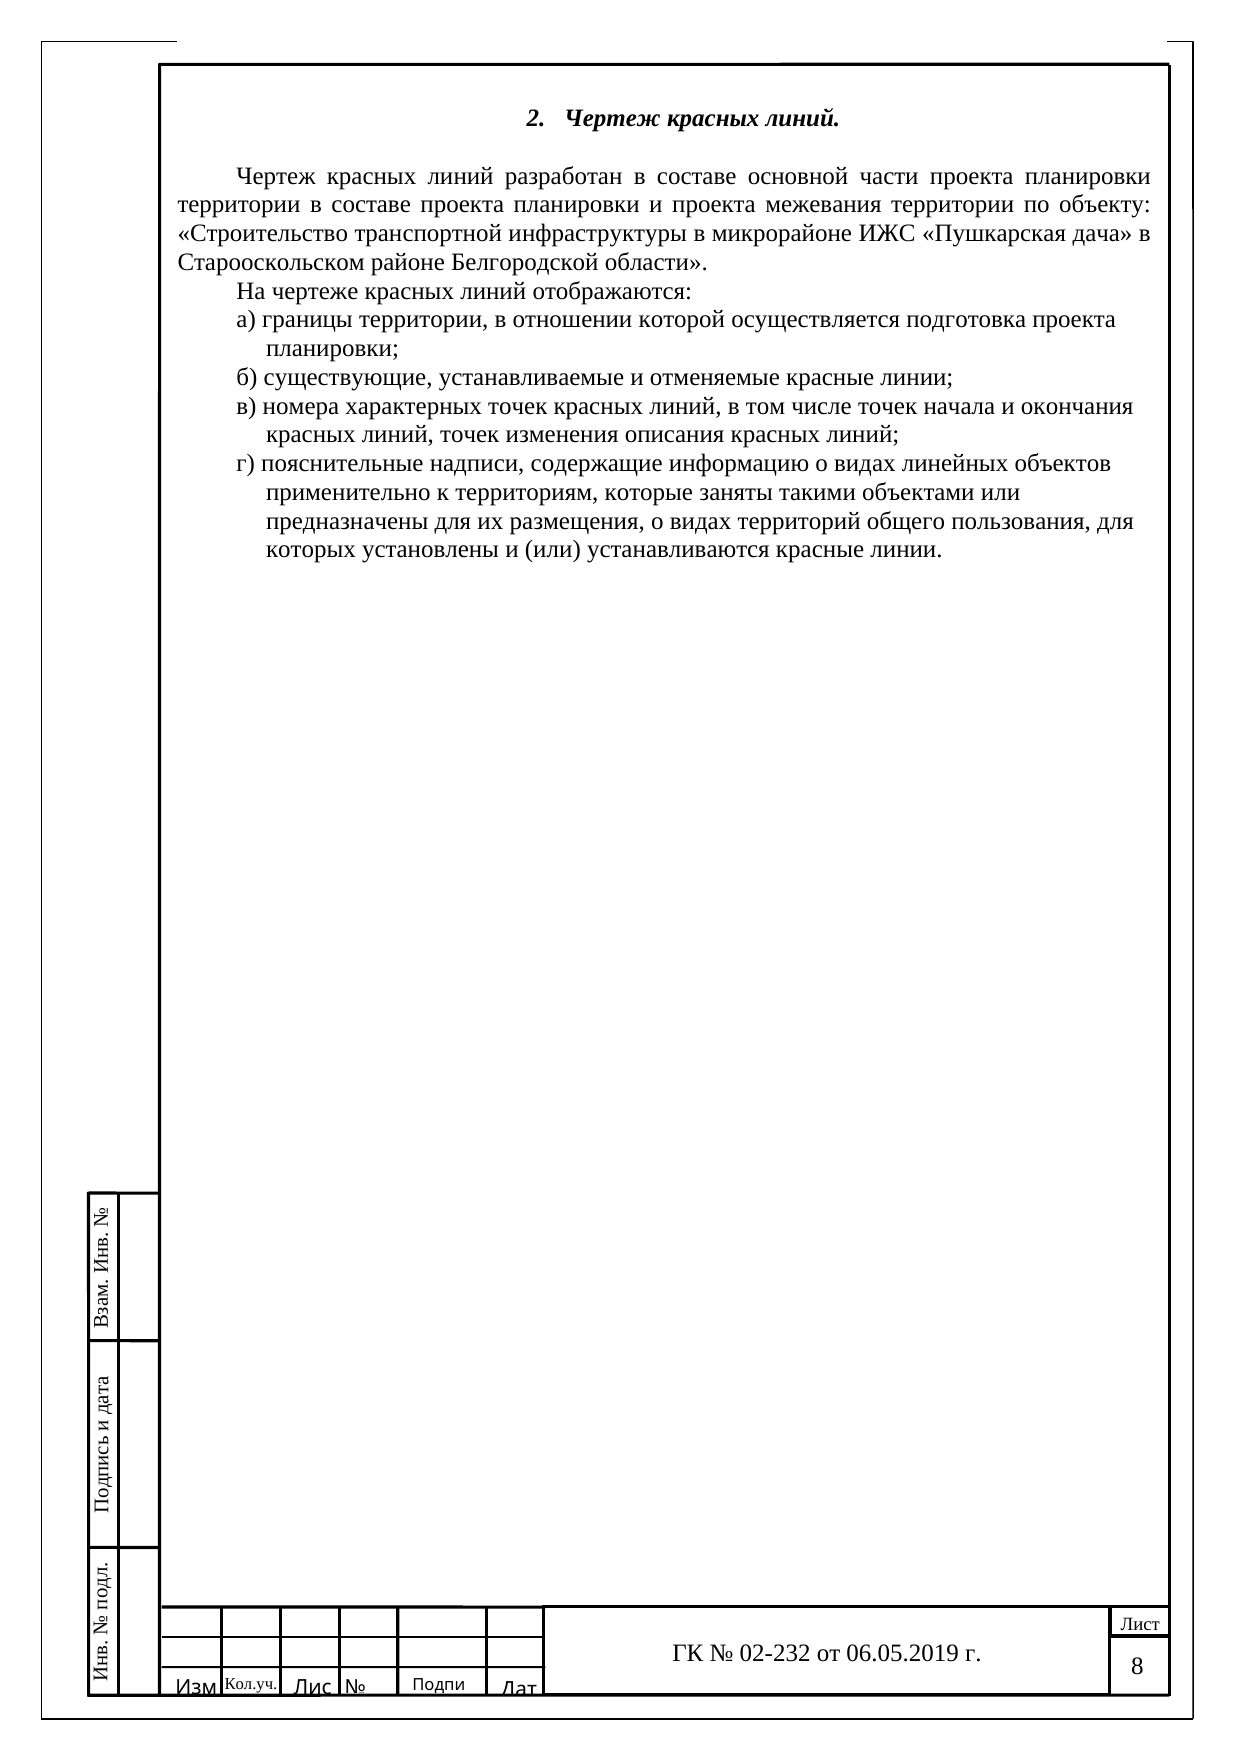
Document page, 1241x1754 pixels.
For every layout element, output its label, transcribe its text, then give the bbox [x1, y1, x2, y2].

list а) границы территории, в отношении которой осуществляется подготовка проекта планировки; [236, 304, 1152, 362]
list б) существующие, устанавливаемые и отменяемые красные линии; [236, 362, 1152, 391]
list г) пояснительные надписи, содержащие информацию о видах линейных объектов применительно к территориям, которые заняты такими объектами или предназначены для их размещения, о видах территорий общего пользования, для которых установлены и (или) устанавливаются красные линии. [236, 448, 1152, 563]
list Чертеж красных линий разработан в составе основной части проекта планировки территории в составе проекта планировки и проекта межевания территории по объекту: «Строительство транспортной инфраструктуры в микрорайоне ИЖС «Пушкарская дача» в Старооскольском районе Белгородской области». [177, 161, 1152, 276]
list На чертеже красных линий отображаются: [177, 276, 1152, 304]
subtitle Чертеж красных линий. [215, 103, 1152, 132]
list в) номера характерных точек красных линий, в том числе точек начала и окончания красных линий, точек изменения описания красных линий; [236, 391, 1152, 448]
